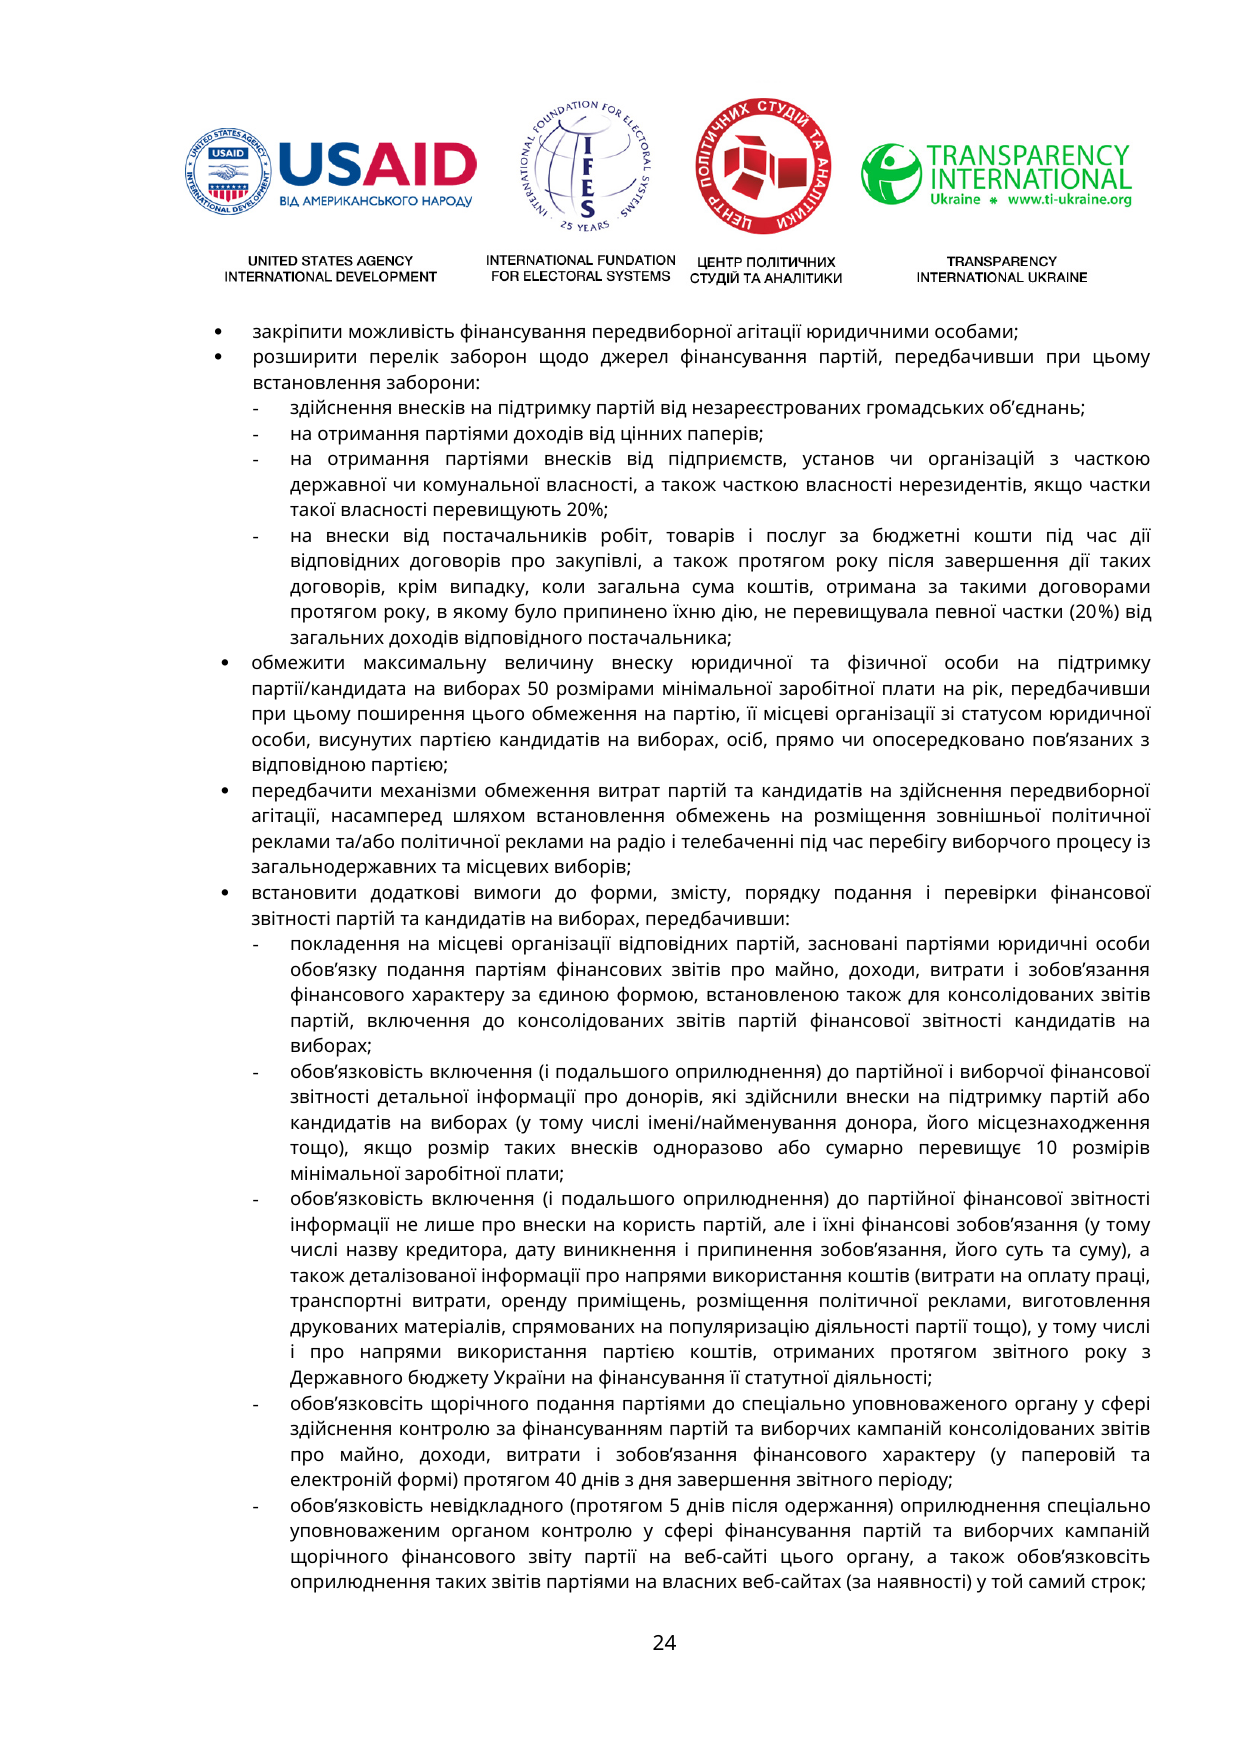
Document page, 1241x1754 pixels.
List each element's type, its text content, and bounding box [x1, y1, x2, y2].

list розширити перелік заборон щодо джерел фінансування партій, передбачивши при цьому встановлення заборони: [215, 343, 1152, 394]
list покладення на місцеві організації відповідних партій, засновані партіями юридичні особи обов’язку подання партіям фінансових звітів про майно, доходи, витрати і зобов’язання фінансового характеру за єдиною формою, встановленою також для консолідованих звітів партій, включення до консолідованих звітів партій фінансової звітності кандидатів на виборах; [252, 930, 1152, 1058]
list обмежити максимальну величину внеску юридичної та фізичної особи на підтримку партії/кандидата на виборах 50 розмірами мінімальної заробітної плати на рік, передбачивши при цьому поширення цього обмеження на партію, її місцеві організації зі статусом юридичної особи, висунутих партією кандидатів на виборах, осіб, прямо чи опосередковано пов’язаних з відповідною партією; [222, 650, 1152, 777]
list обов’язковість включення (і подальшого оприлюднення) до партійної фінансової звітності інформації не лише про внески на користь партій, але і їхні фінансові зобов’язання (у тому числі назву кредитора, дату виникнення і припинення зобов’язання, його суть та суму), а також деталізованої інформації про напрями використання коштів (витрати на оплату праці, транспортні витрати, оренду приміщень, розміщення політичної реклами, виготовлення друкованих матеріалів, спрямованих на популяризацію діяльності партії тощо), у тому числі і про напрями використання партією коштів, отриманих протягом звітного року з Державного бюджету України на фінансування її статутної діяльності; [252, 1186, 1152, 1390]
list обов’язковість невідкладного (протягом 5 днів після одержання) оприлюднення спеціально уповноваженим органом контролю у сфері фінансування партій та виборчих кампаній щорічного фінансового звіту партії на веб-сайті цього органу, а також обов’язковсіть оприлюднення таких звітів партіями на власних веб-сайтах (за наявності) у той самий строк; [252, 1492, 1152, 1594]
list обов’язковсіть щорічного подання партіями до спеціально уповноваженого органу у сфері здійснення контролю за фінансуванням партій та виборчих кампаній консолідованих звітів про майно, доходи, витрати і зобов’язання фінансового характеру (у паперовій та електроній формі) протягом 40 днів з дня завершення звітного періоду; [252, 1390, 1152, 1492]
list на внески від постачальників робіт, товарів і послуг за бюджетні кошти під час дії відповідних договорів про закупівлі, а також протягом року після завершення дії таких договорів, крім випадку, коли загальна сума коштів, отримана за такими договорами протягом року, в якому було припинено їхню дію, не перевищувала певної частки (20%) від загальних доходів відповідного постачальника; [252, 522, 1152, 650]
list передбачити механізми обмеження витрат партій та кандидатів на здійснення передвиборної агітації, насамперед шляхом встановлення обмежень на розміщення зовнішньої політичної реклами та/або політичної реклами на радіо і телебаченні під час перебігу виборчого процесу із загальнодержавних та місцевих виборів; [222, 777, 1152, 879]
list на отримання партіями внесків від підприємств, установ чи організацій з часткою державної чи комунальної власності, а також часткою власності нерезидентів, якщо частки такої власності перевищують 20%; [252, 446, 1152, 522]
list встановити додаткові вимоги до форми, змісту, порядку подання і перевірки фінансової звітності партій та кандидатів на виборах, передбачивши: [222, 879, 1152, 930]
list обов’язковість включення (і подальшого оприлюднення) до партійної і виборчої фінансової звітності детальної інформації про донорів, які здійснили внески на підтримку партій або кандидатів на виборах (у тому числі імені/найменування донора, його місцезнаходження тощо), якщо розмір таких внесків одноразово або сумарно перевищує 10 розмірів мінімальної заробітної плати; [252, 1058, 1152, 1186]
list на отримання партіями доходів від цінних паперів; [252, 420, 1152, 446]
list здійснення внесків на підтримку партій від незареєстрованих громадських об’єднань; [252, 394, 1152, 420]
list закріпити можливість фінансування передвиборної агітації юридичними особами; [215, 318, 1152, 343]
picture [177, 73, 1151, 294]
